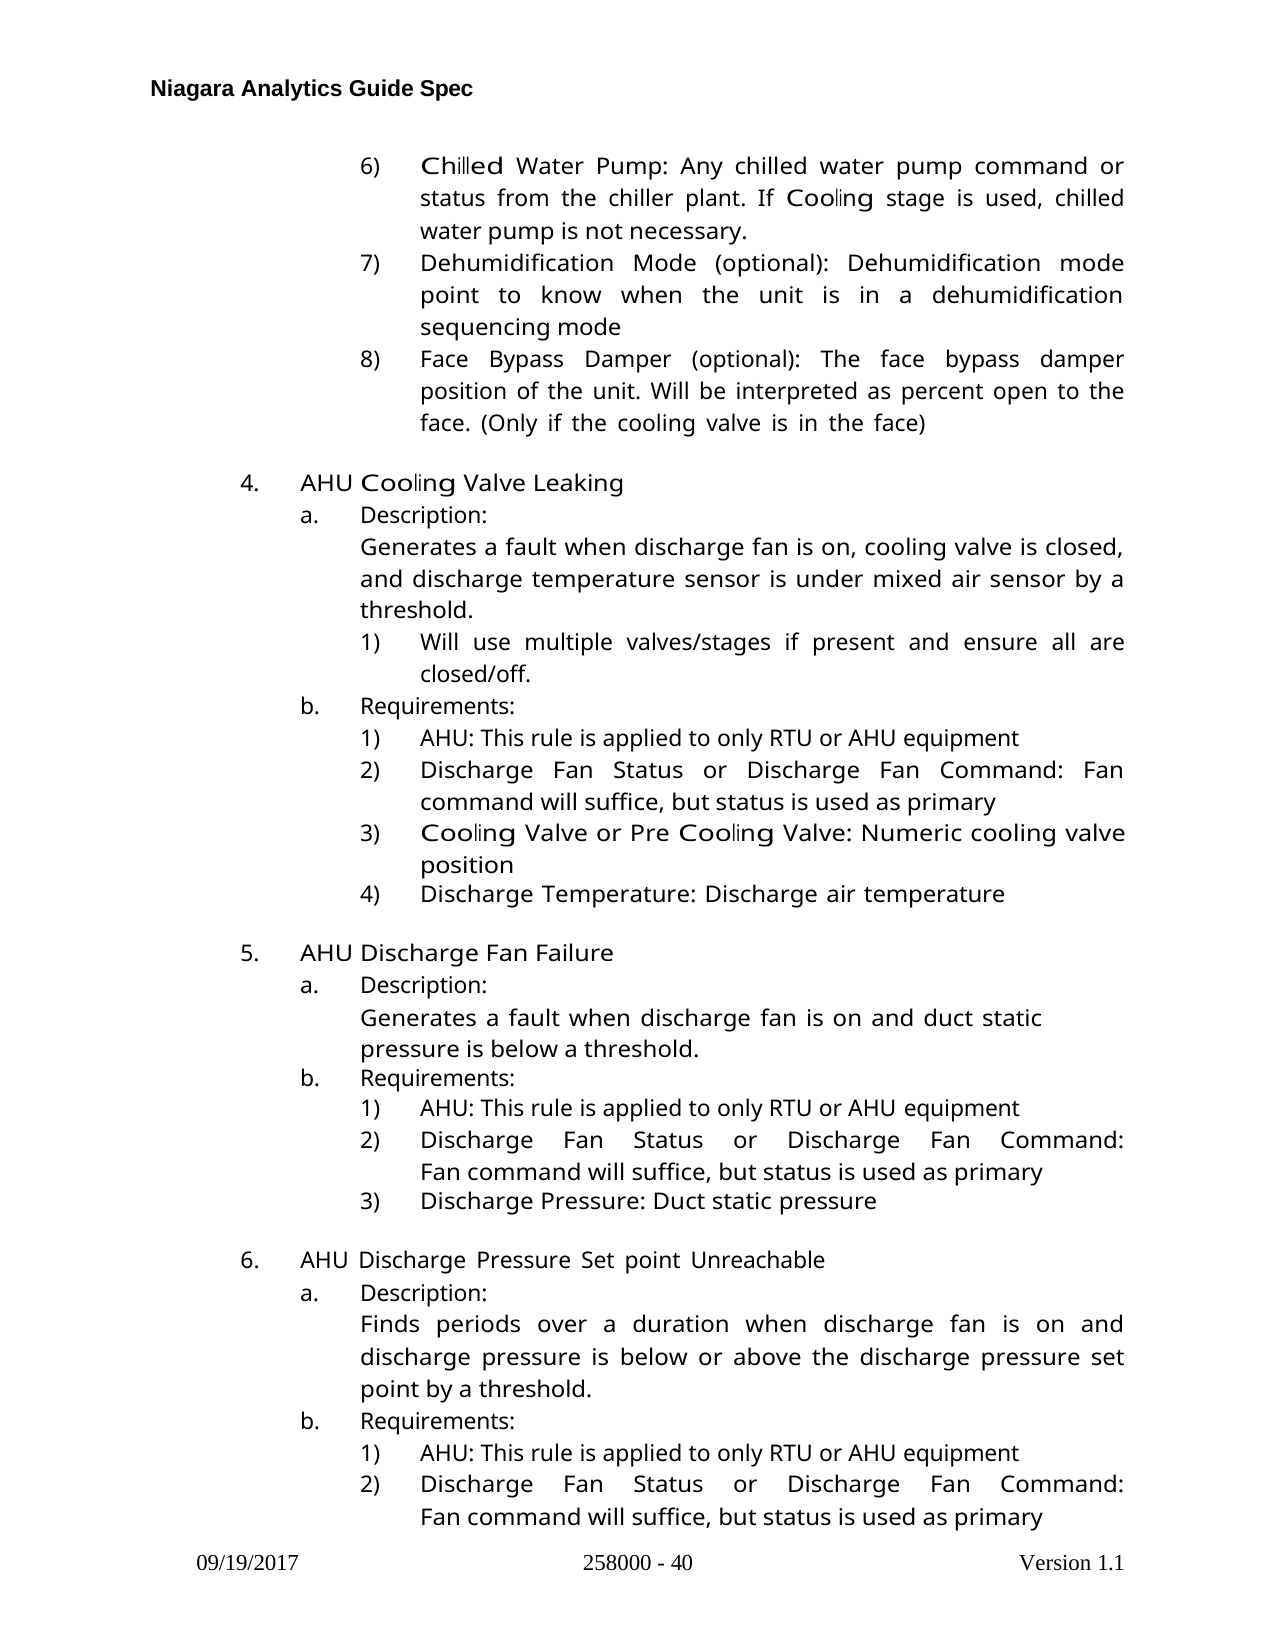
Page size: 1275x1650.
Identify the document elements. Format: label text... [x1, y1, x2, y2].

list Description: [300, 969, 1171, 1001]
list AHU Discharge Fan Failure [240, 937, 1171, 968]
text Generates a fault when discharge fan is on and duct static pressure is below a threshold. [360, 1002, 1134, 1064]
list Requirements: [300, 1405, 1171, 1436]
list Dehumidification Mode (optional): Dehumidification mode point to know when the unit is in a dehumidification sequencing mode [360, 247, 1125, 342]
list AHU: This rule is applied to only RTU or AHU equipment [360, 1437, 1171, 1468]
list Requirements: [300, 690, 1171, 721]
list Cooling Valve or Pre Cooling Valve: Numeric cooling valve position [360, 817, 1126, 880]
list Will use multiple valves/stages if present and ensure all are closed/off. [360, 626, 1126, 689]
list Discharge Fan Status or Discharge Fan Command: Fan command will suffice, but status is used as primary [360, 1468, 1124, 1532]
list AHU Discharge Pressure Set point Unreachable [240, 1244, 1171, 1276]
list Description: [300, 499, 1171, 530]
list AHU: This rule is applied to only RTU or AHU equipment [360, 1092, 1171, 1123]
list Discharge Fan Status or Discharge Fan Command: Fan command will suffice, but status is used as primary [360, 754, 1124, 817]
list Discharge Temperature: Discharge air temperature [360, 881, 1171, 907]
list Description: [300, 1276, 1171, 1308]
text Generates a fault when discharge fan is on, cooling valve is closed, and discharge temperature sensor is under mixed air sensor by a threshold. [360, 531, 1125, 626]
list AHU Cooling Valve Leaking [240, 467, 1171, 498]
list AHU: This rule is applied to only RTU or AHU equipment [360, 722, 1171, 753]
list Face Bypass Damper (optional): The face bypass damper position of the unit. Will be interpreted as percent open to the face. (Only if the cooling valve is in the face) [360, 343, 1125, 438]
list Requirements: [300, 1065, 1171, 1091]
text Finds periods over a duration when discharge fan is on and discharge pressure is below or above the discharge pressure set point by a threshold. [360, 1308, 1126, 1404]
list Chilled Water Pump: Any chilled water pump command or status from the chiller plant. If Cooling stage is used, chilled water pump is not necessary. [360, 150, 1125, 246]
list Discharge Fan Status or Discharge Fan Command: Fan command will suffice, but status is used as primary [360, 1124, 1124, 1187]
list Discharge Pressure: Duct static pressure [360, 1188, 1171, 1214]
